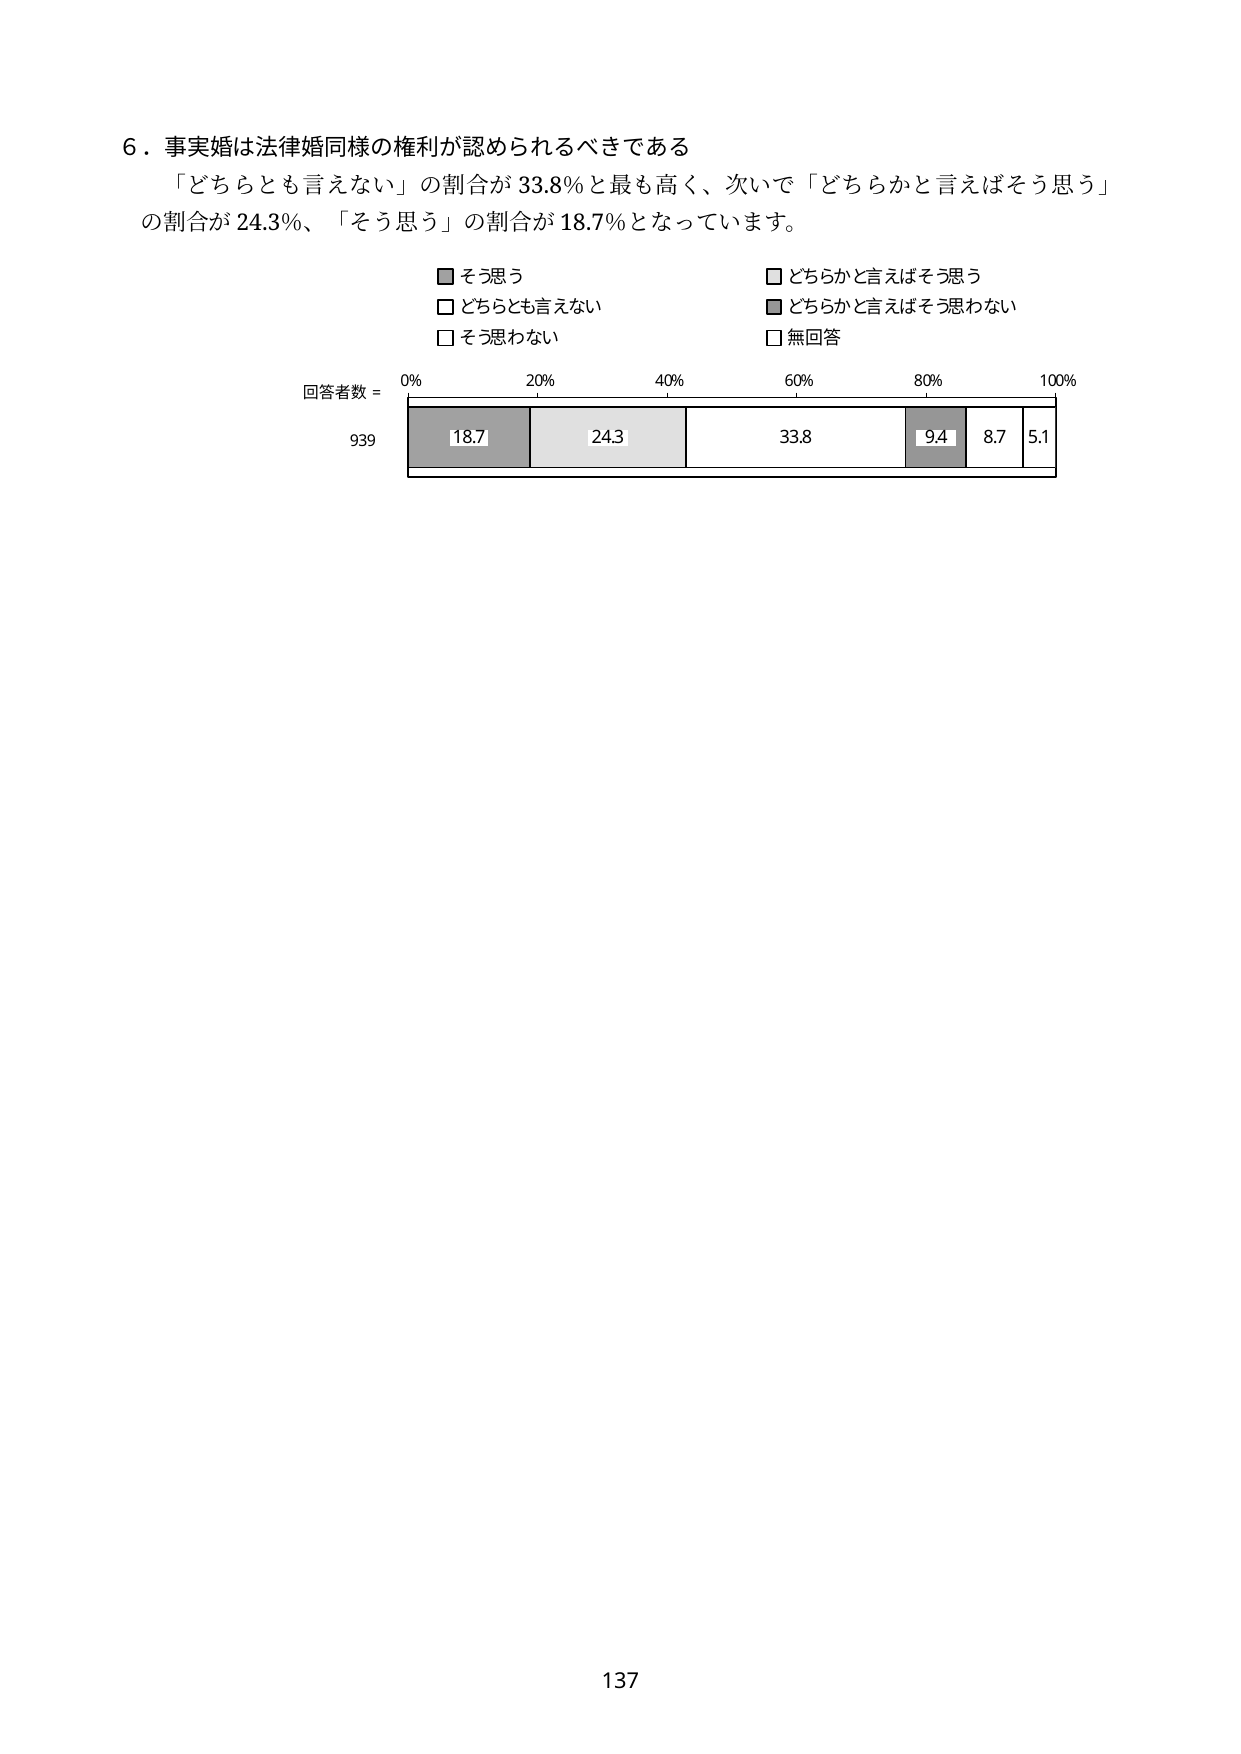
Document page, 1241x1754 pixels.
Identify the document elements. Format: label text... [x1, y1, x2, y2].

subtitle ６．事実婚は法律婚同様の権利が認められるべきである [118, 127, 1122, 164]
text 「どちらとも言えない」の割合が33.8％と最も高く、次いで「どちらかと言えばそう思う」の割合が24.3％、「そう思う」の割合が18.7％となっています。 [140, 164, 1122, 239]
